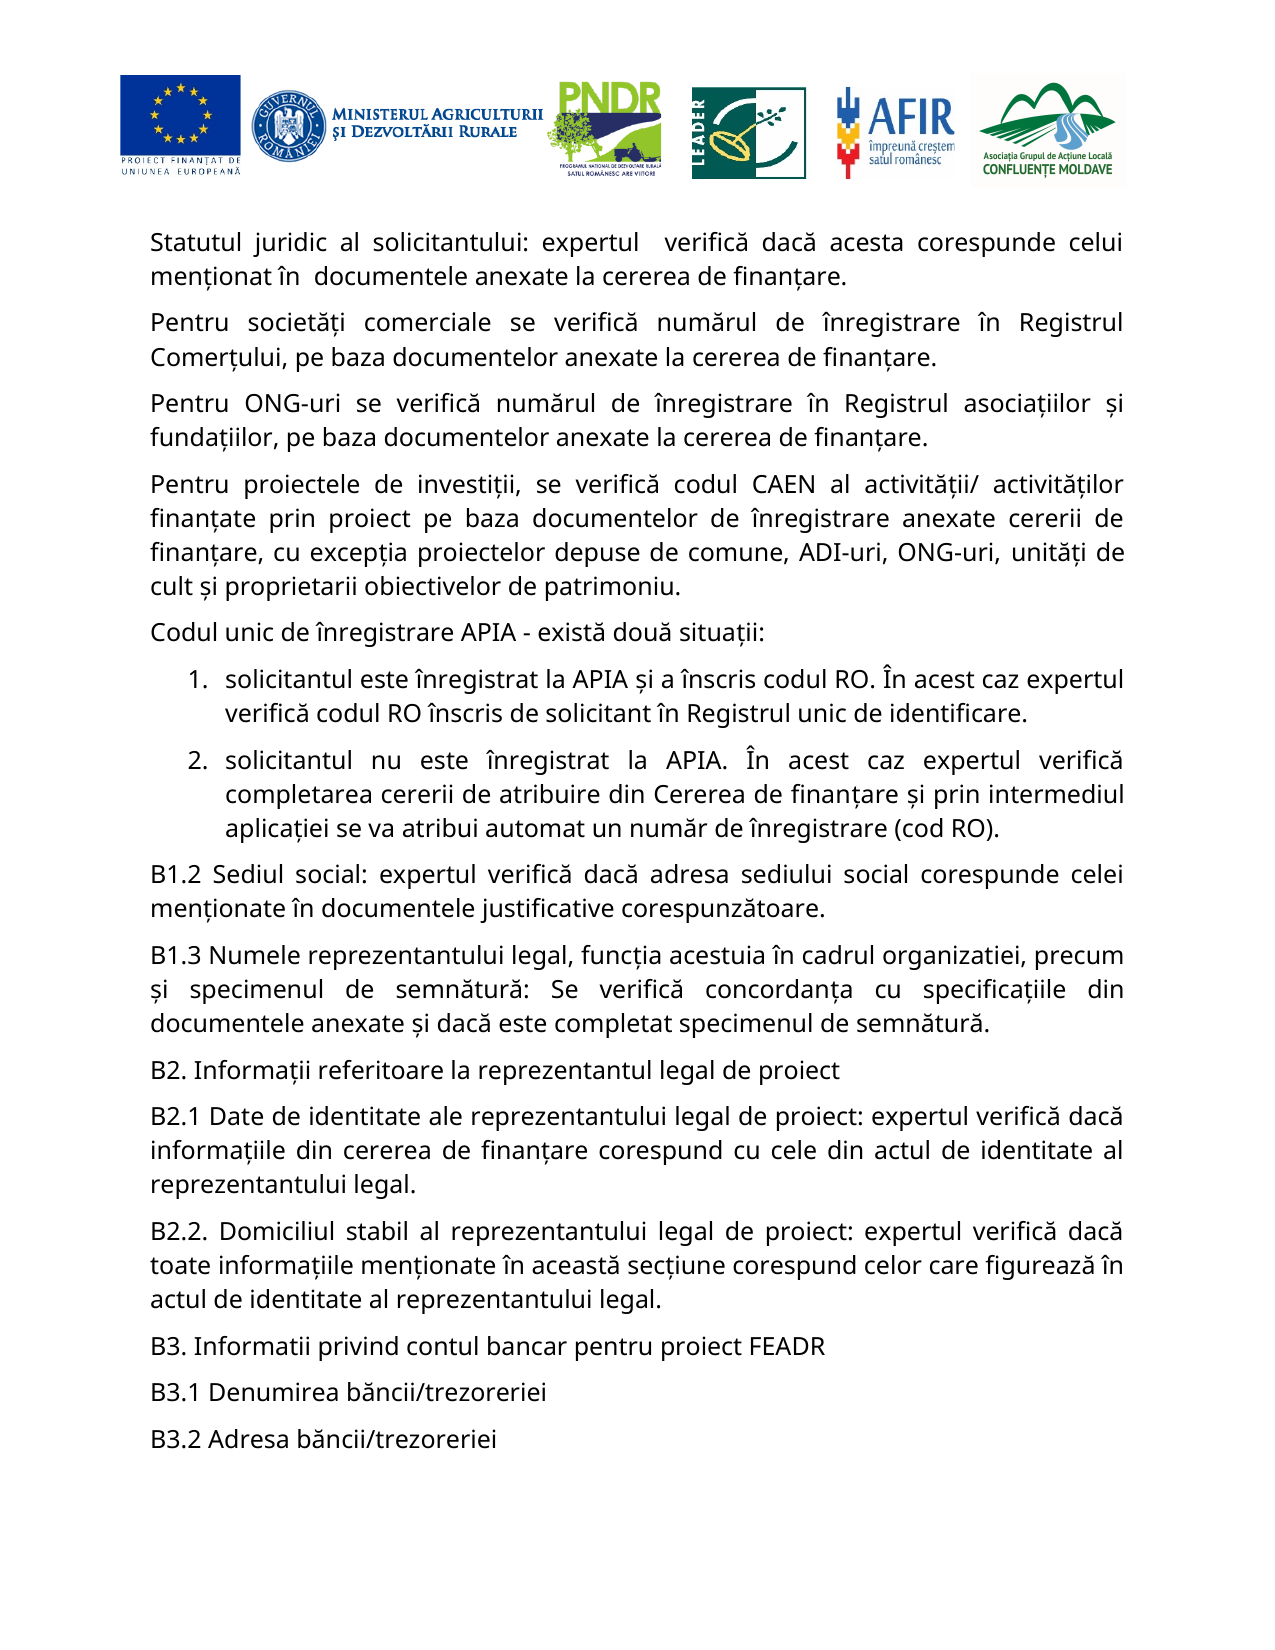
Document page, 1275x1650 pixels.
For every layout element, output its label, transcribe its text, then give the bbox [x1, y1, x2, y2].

text Pentru societăți comerciale se verifică numărul de înregistrare în Registrul Comerțului, pe baza documentelor anexate la cererea de finanțare. [150, 305, 1125, 373]
text B2.2. Domiciliul stabil al reprezentantului legal de proiect: expertul verifică dacă toate informaţiile menţionate în această secțiune corespund celor care figurează în actul de identitate al reprezentantului legal. [150, 1213, 1125, 1316]
picture [692, 87, 807, 179]
list solicitantul nu este înregistrat la APIA. În acest caz expertul verifică completarea cererii de atribuire din Cererea de finanţare şi prin intermediul aplicaţiei se va atribui automat un număr de înregistrare (cod RO). [187, 742, 1125, 844]
text Statutul juridic al solicitantului: expertul verifică dacă acesta corespunde celui menţionat în documentele anexate la cererea de finanțare. [150, 224, 1125, 293]
text Pentru ONG-uri se verifică numărul de înregistrare în Registrul asociațiilor și fundațiilor, pe baza documentelor anexate la cererea de finanțare. [150, 386, 1125, 454]
picture [120, 75, 662, 179]
text Codul unic de înregistrare APIA - există două situaţii: [150, 615, 1125, 649]
text B1.2 Sediul social: expertul verifică dacă adresa sediului social corespunde celei menţionate în documentele justificative corespunzătoare. [150, 857, 1125, 925]
list solicitantul este înregistrat la APIA şi a înscris codul RO. În acest caz expertul verifică codul RO înscris de solicitant în Registrul unic de identificare. [187, 662, 1125, 730]
text Pentru proiectele de investiții, se verifică codul CAEN al activității/ activităților finanțate prin proiect pe baza documentelor de înregistrare anexate cererii de finanțare, cu excepţia proiectelor depuse de comune, ADI-uri, ONG-uri, unități de cult şi proprietarii obiectivelor de patrimoniu. [150, 466, 1125, 603]
picture [837, 87, 955, 179]
text B3.1 Denumirea băncii/trezoreriei [150, 1375, 1125, 1409]
text B1.3 Numele reprezentantului legal, funcţia acestuia în cadrul organizatiei, precum și specimenul de semnătură: Se verifică concordanţa cu specificaţiile din documentele anexate şi dacă este completat specimenul de semnătură. [150, 938, 1125, 1040]
text B3. Informatii privind contul bancar pentru proiect FEADR [150, 1328, 1125, 1362]
text B3.2 Adresa băncii/trezoreriei [150, 1421, 1125, 1455]
picture [970, 73, 1127, 188]
text B2.1 Date de identitate ale reprezentantului legal de proiect: expertul verifică dacă informaţiile din cererea de finanțare corespund cu cele din actul de identitate al reprezentantului legal. [150, 1099, 1125, 1201]
text B2. Informaţii referitoare la reprezentantul legal de proiect [150, 1052, 1125, 1086]
